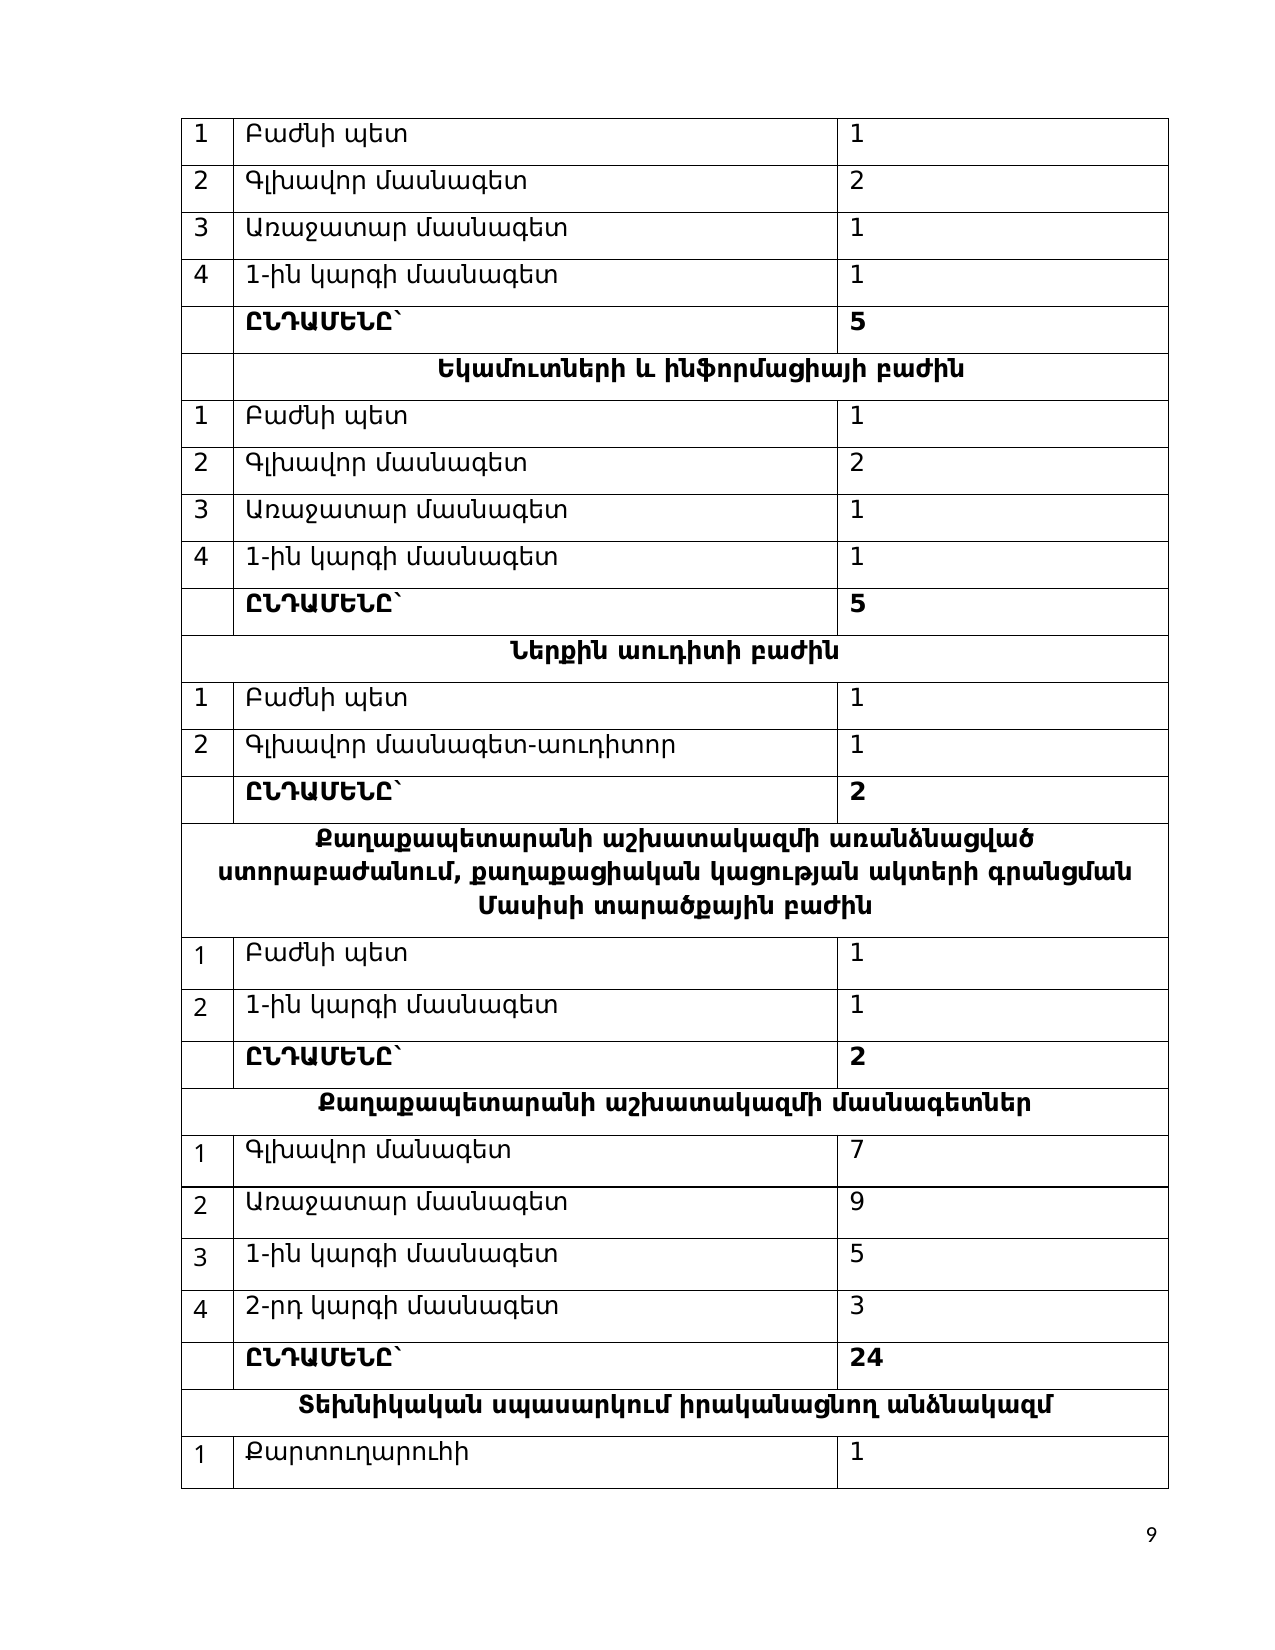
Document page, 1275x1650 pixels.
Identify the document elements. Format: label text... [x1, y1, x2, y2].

table_cell ԸՆԴԱՄԵՆԸ` [234, 777, 837, 823]
table_cell Քարտուղարուհի [234, 1437, 837, 1488]
table_cell [182, 307, 233, 353]
table_cell 3 [182, 495, 233, 541]
table_cell Եկամուտների և ինֆորմացիայի բաժին [234, 354, 1168, 400]
table_cell 3 [182, 1239, 233, 1290]
table_cell 1-ին կարգի մասնագետ [234, 990, 837, 1041]
table_cell Բաժնի պետ [234, 938, 837, 989]
table_cell 1 [182, 683, 233, 729]
table_cell 1 [182, 1136, 233, 1186]
table_cell [182, 777, 233, 823]
table_cell ԸՆԴԱՄԵՆԸ` [234, 589, 837, 635]
table_cell Բաժնի պետ [234, 683, 837, 729]
table_cell 1-ին կարգի մասնագետ [234, 542, 837, 588]
table_cell 1-ին կարգի մասնագետ [234, 1239, 837, 1290]
table_cell 1 [838, 401, 1168, 447]
table_cell [182, 1343, 233, 1389]
table_cell 2-րդ կարգի մասնագետ [234, 1291, 837, 1342]
table_cell 1 [182, 938, 233, 989]
table_cell Քաղաքապետարանի աշխատակազմի մասնագետներ [182, 1089, 1168, 1134]
table_cell 1 [838, 1437, 1168, 1488]
table_cell [182, 589, 233, 635]
table_cell Բաժնի պետ [234, 401, 837, 447]
table_cell 1 [838, 495, 1168, 541]
table_cell 1 [838, 683, 1168, 729]
table_cell 1 [838, 542, 1168, 588]
table_cell 2 [838, 777, 1168, 823]
table_cell 2 [182, 990, 233, 1041]
table_cell 1 [182, 401, 233, 447]
table_cell 3 [182, 213, 233, 259]
table_cell Գլխավոր մասնագետ [234, 448, 837, 494]
table_cell Տեխնիկական սպասարկում իրականացնող անձնակազմ [182, 1390, 1168, 1436]
table_cell 3 [838, 1291, 1168, 1342]
table_cell Առաջատար մասնագետ [234, 213, 837, 259]
table_cell 5 [838, 307, 1168, 353]
table_cell Առաջատար մասնագետ [234, 495, 837, 541]
table_cell 1 [838, 119, 1168, 165]
table_cell 24 [838, 1343, 1168, 1389]
table_cell Ներքին աուդիտի բաժին [182, 636, 1168, 682]
table_cell 2 [182, 1188, 233, 1238]
table_cell 1 [838, 938, 1168, 989]
table_cell 1 [838, 730, 1168, 776]
table_cell Բաժնի պետ [234, 119, 837, 165]
table_cell 1 [838, 213, 1168, 259]
table_cell 1-ին կարգի մասնագետ [234, 260, 837, 306]
table_cell 4 [182, 260, 233, 306]
table_cell 2 [182, 448, 233, 494]
table_cell 2 [182, 166, 233, 212]
table_cell 4 [182, 1291, 233, 1342]
table_cell Գլխավոր մասնագետ [234, 166, 837, 212]
table_cell [182, 1042, 233, 1088]
table_cell 4 [182, 542, 233, 588]
table_cell 2 [838, 166, 1168, 212]
table_cell 1 [838, 260, 1168, 306]
table_cell 9 [838, 1188, 1168, 1238]
table_cell 5 [838, 589, 1168, 635]
table_cell 1 [838, 990, 1168, 1041]
table_cell ԸՆԴԱՄԵՆԸ` [234, 307, 837, 353]
table_cell 2 [838, 448, 1168, 494]
table_cell [182, 354, 233, 400]
table_cell 1 [182, 1437, 233, 1488]
table_cell 7 [838, 1136, 1168, 1186]
table_cell Գլխավոր մանագետ [234, 1136, 837, 1186]
table_cell 2 [182, 730, 233, 776]
table_cell ԸՆԴԱՄԵՆԸ` [234, 1042, 837, 1088]
table_cell ԸՆԴԱՄԵՆԸ` [234, 1343, 837, 1389]
table_cell 1 [182, 119, 233, 165]
table_cell Գլխավոր մասնագետ-աուդիտոր [234, 730, 837, 776]
table_cell Առաջատար մասնագետ [234, 1188, 837, 1238]
table_cell 5 [838, 1239, 1168, 1290]
table_cell 2 [838, 1042, 1168, 1088]
table_cell Քաղաքապետարանի աշխատակազմի առանձնացված ստորաբաժանում, քաղաքացիական կացության ակտերի գրանցման Մասիսի տարածքային բաժին [182, 824, 1168, 937]
